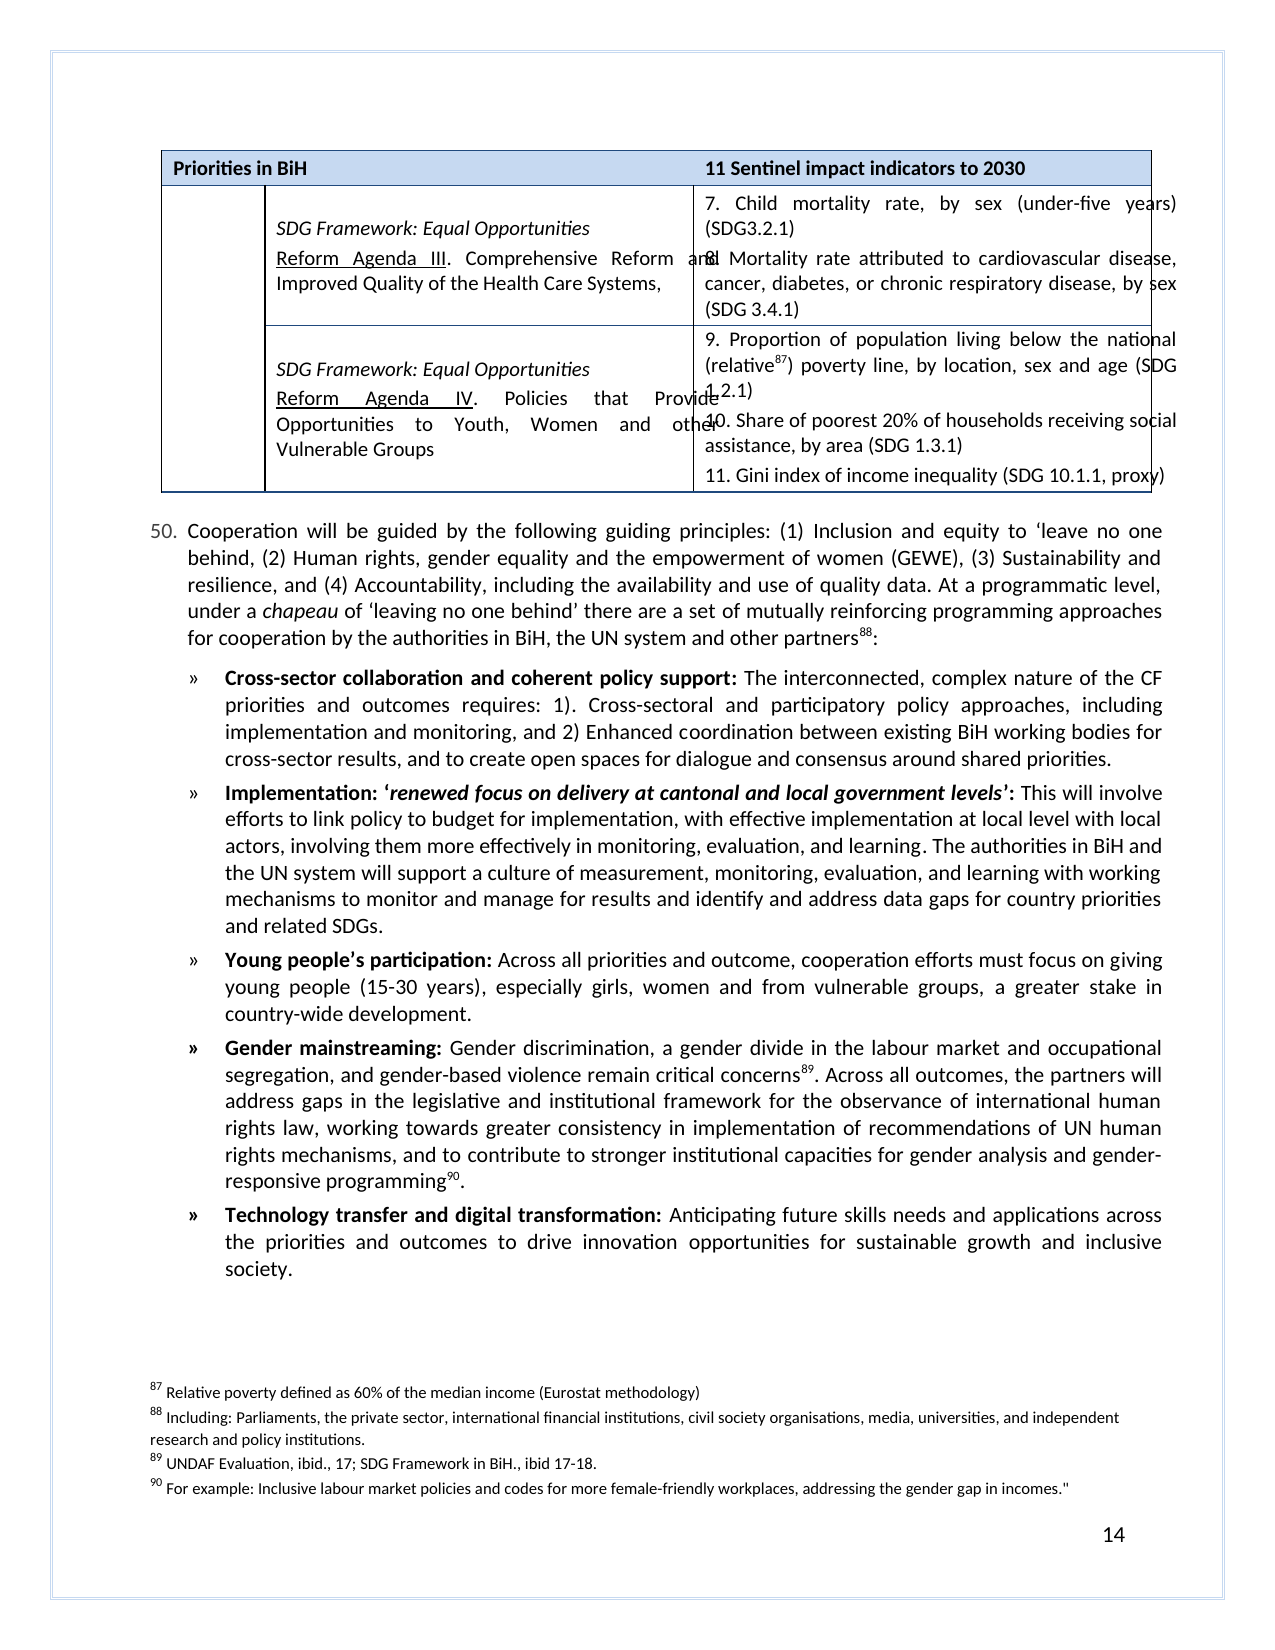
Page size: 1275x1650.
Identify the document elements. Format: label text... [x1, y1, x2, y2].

table_cell SDG Framework: Equal Opportunities Reform Agenda IV. Policies that Provide Opportunities to Youth, Women and other Vulnerable Groups [266, 326, 693, 491]
list Technology transfer and digital transformation: Anticipating future skills needs and applications across the priorities and outcomes to drive innovation opportunities for sustainable growth and inclusive society. [187, 1200, 1162, 1282]
list Implementation: ‘renewed focus on delivery at cantonal and local government levels’: This will involve efforts to link policy to budget for implementation, with effective implementation at local level with local actors, involving them more effectively in monitoring, evaluation, and learning. The authorities in BiH and the UN system will support a culture of measurement, monitoring, evaluation, and learning with working mechanisms to monitor and manage for results and identify and address data gaps for country priorities and related SDGs. [187, 778, 1162, 939]
table_cell 9. Proportion of population living below the national (relative) poverty line, by location, sex and age (SDG 1.2.1) 10. Share of poorest 20% of households receiving social assistance, by area (SDG 1.3.1) 11. Gini index of income inequality (SDG 10.1.1, proxy) [694, 326, 1151, 491]
list Cross-sector collaboration and coherent policy support: The interconnected, complex nature of the CF priorities and outcomes requires: 1). Cross-sectoral and participatory policy approaches, including implementation and monitoring, and 2) Enhanced coordination between existing BiH working bodies for cross-sector results, and to create open spaces for dialogue and consensus around shared priorities. [187, 663, 1162, 771]
list Cooperation will be guided by the following guiding principles: (1) Inclusion and equity to ‘leave no one behind, (2) Human rights, gender equality and the empowerment of women (GEWE), (3) Sustainability and resilience, and (4) Accountability, including the availability and use of quality data. At a programmatic level, under a chapeau of ‘leaving no one behind’ there are a set of mutually reinforcing programming approaches for cooperation by the authorities in BiH, the UN system and other partners: [150, 517, 1162, 651]
list Young people’s participation: Across all priorities and outcome, cooperation efforts must focus on giving young people (15-30 years), especially girls, women and from vulnerable groups, a greater stake in country-wide development. [187, 945, 1162, 1027]
table_cell 7. Child mortality rate, by sex (under-five years) (SDG3.2.1) 8. Mortality rate attributed to cardiovascular disease, cancer, diabetes, or chronic respiratory disease, by sex (SDG 3.4.1) [694, 186, 1151, 325]
table_header 11 Sentinel impact indicators to 2030 [693, 151, 1151, 185]
table_cell SDG Framework: Equal Opportunities Reform Agenda III. Comprehensive Reform and Improved Quality of the Health Care Systems, [266, 186, 693, 325]
list Gender mainstreaming: Gender discrimination, a gender divide in the labour market and occupational segregation, and gender-based violence remain critical concerns. Across all outcomes, the partners will address gaps in the legislative and institutional framework for the observance of international human rights law, working towards greater consistency in implementation of recommendations of UN human rights mechanisms, and to contribute to stronger institutional capacities for gender analysis and gender-responsive programming. [187, 1033, 1162, 1194]
table_header Priorities in BiH [162, 151, 693, 185]
